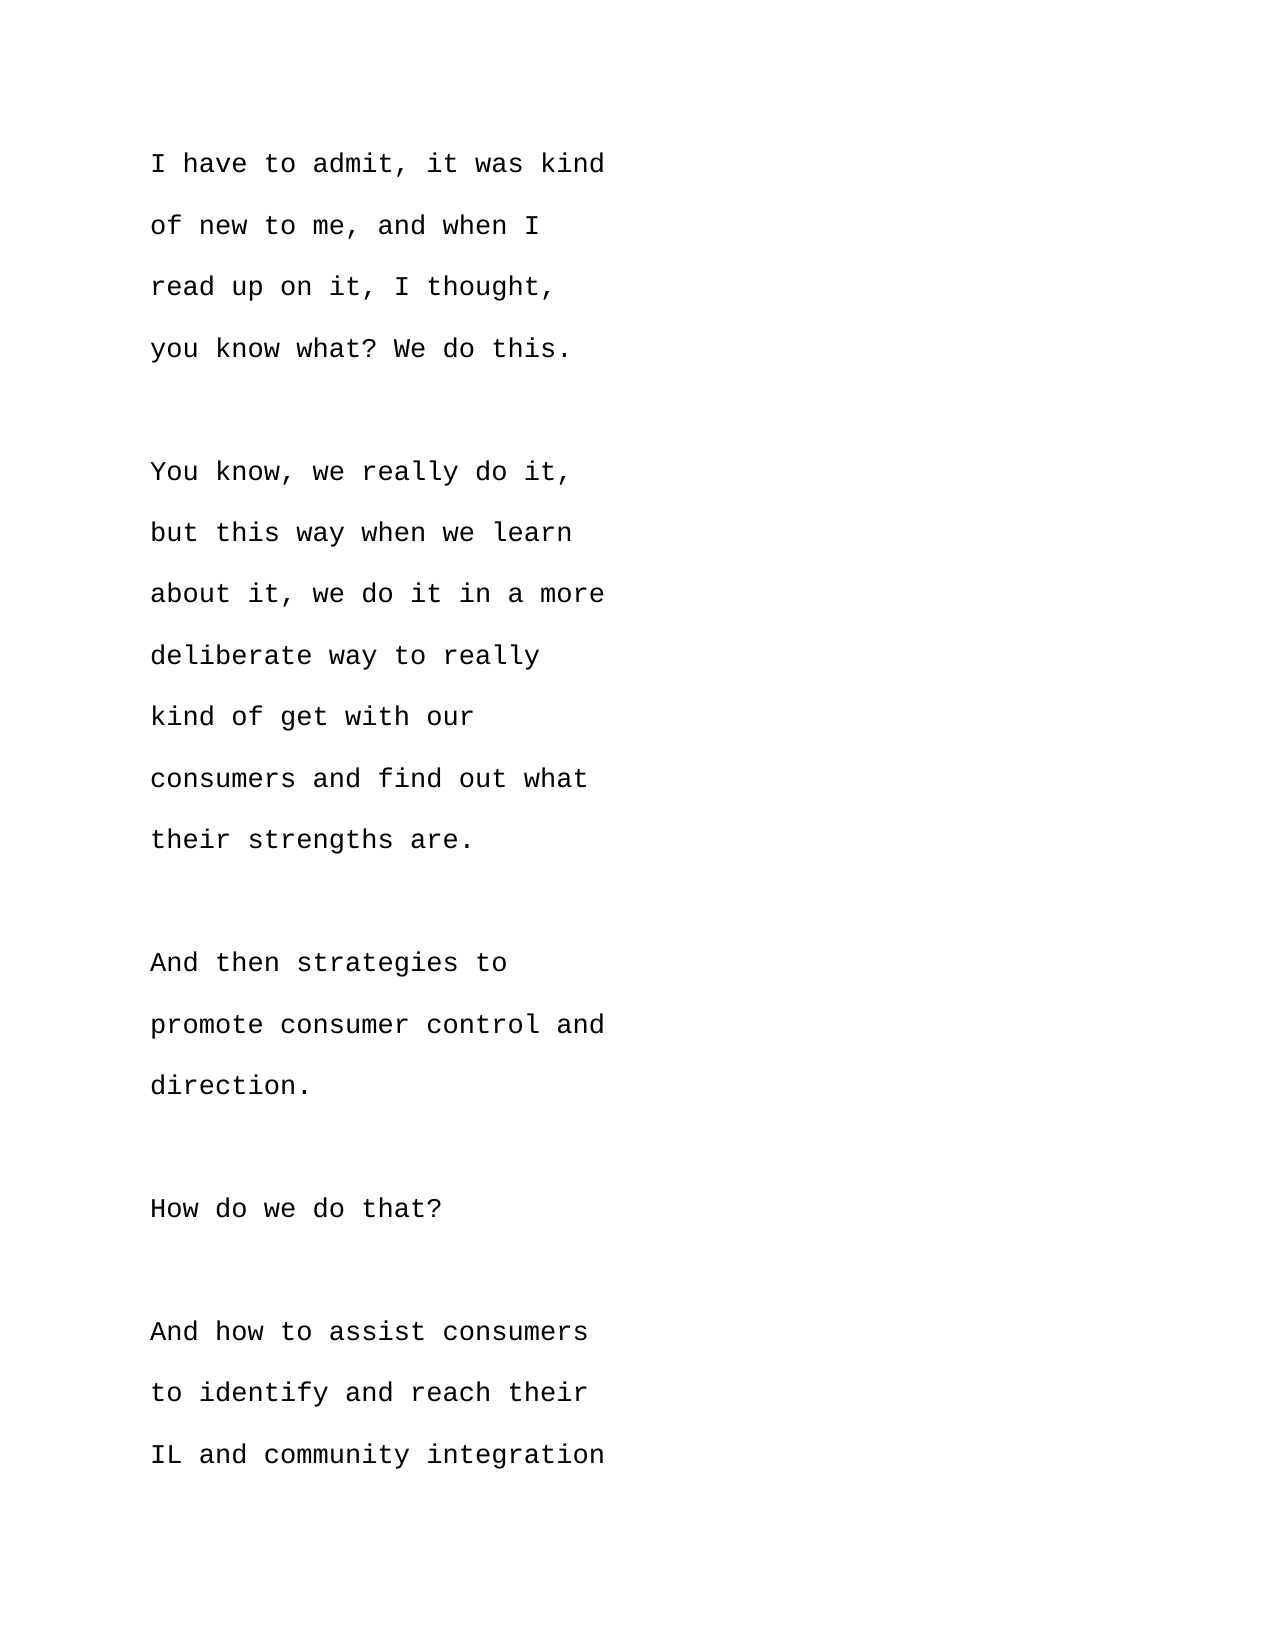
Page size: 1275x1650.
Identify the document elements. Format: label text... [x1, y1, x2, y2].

text I have to admit, it was kind of new to me, and when I read up on it, I thought, you know what? We do this. [150, 150, 612, 365]
text You know, we really do it, but this way when we learn about it, we do it in a more deliberate way to really kind of get with our consumers and find out what their strengths are. [150, 457, 612, 857]
text And then strategies to promote consumer control and direction. [150, 949, 612, 1103]
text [150, 1318, 612, 1471]
text How do we do that? [150, 1195, 612, 1226]
